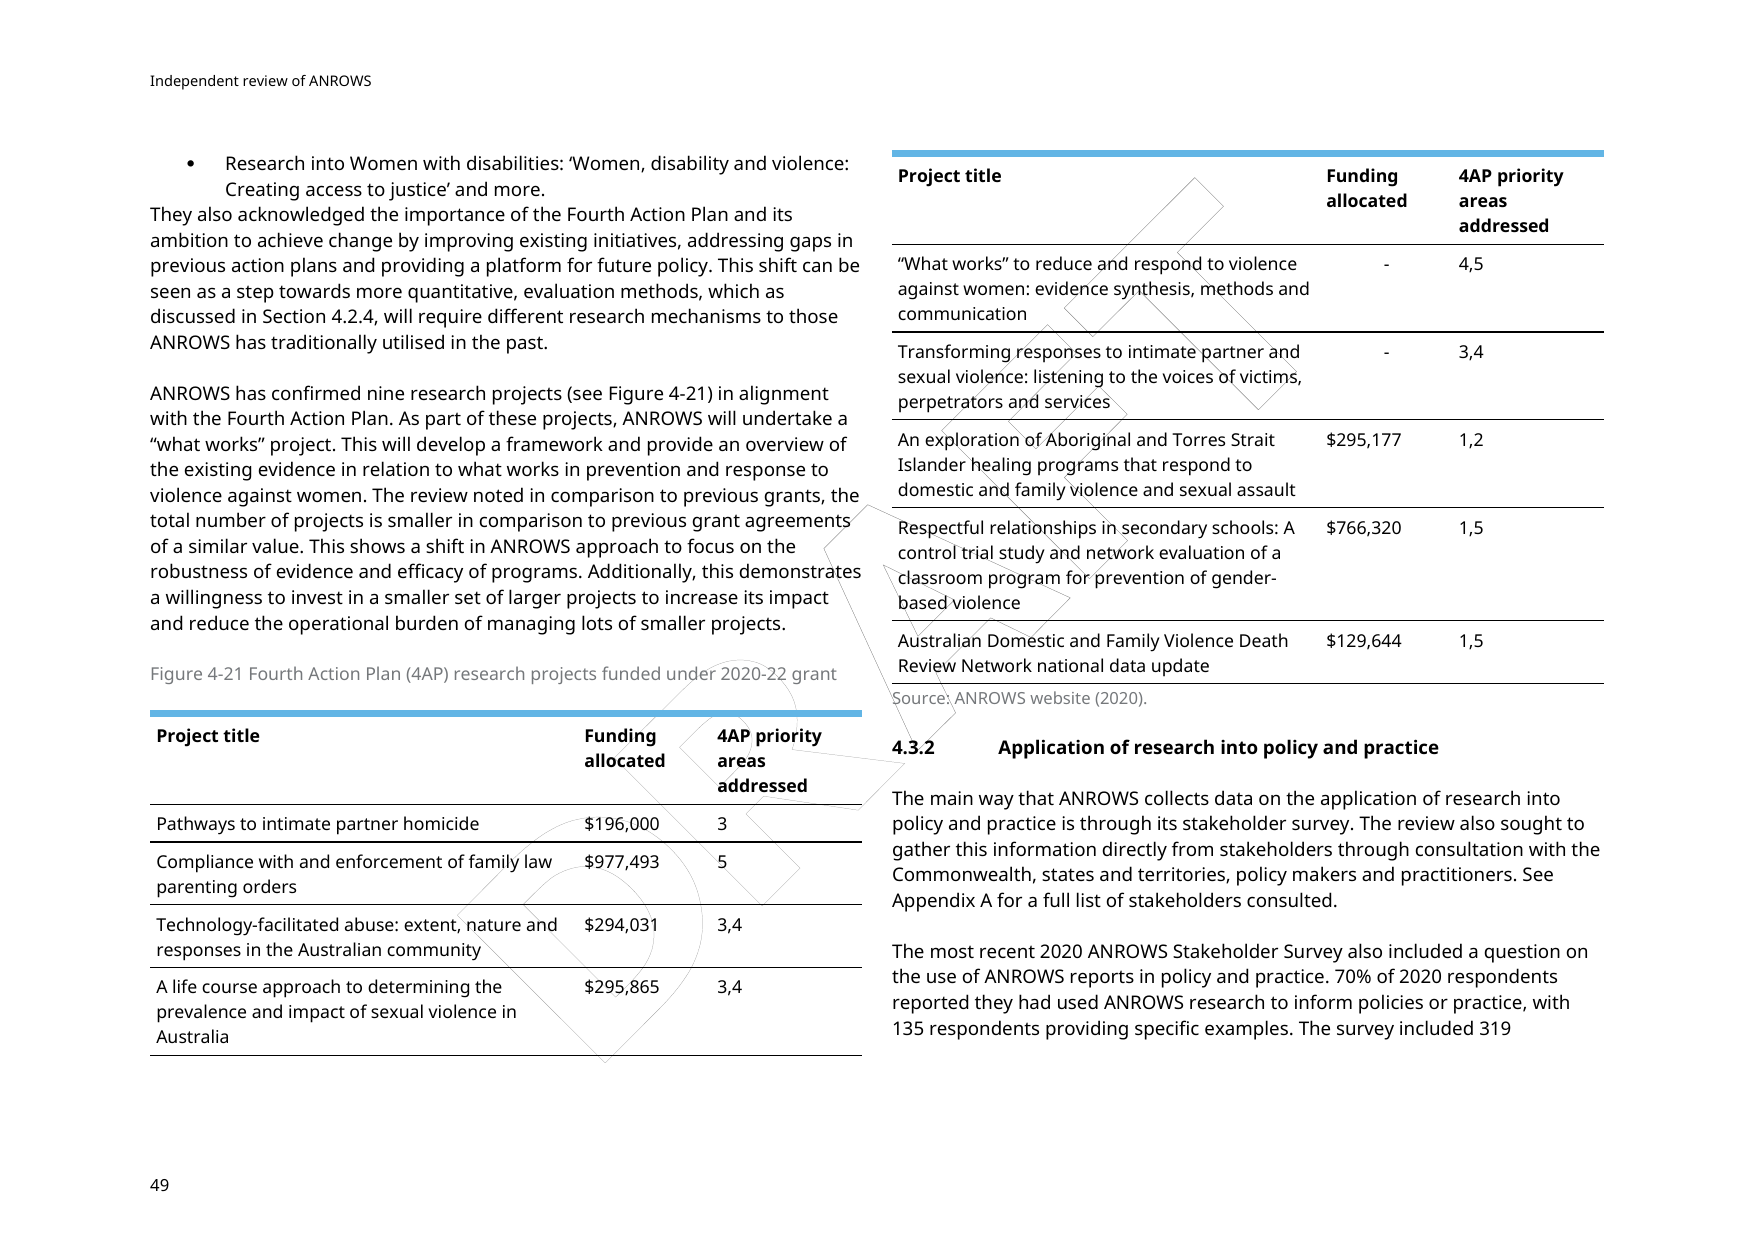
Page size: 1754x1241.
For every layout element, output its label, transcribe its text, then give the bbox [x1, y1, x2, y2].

table_cell An exploration of Aboriginal and Torres Strait Islander healing programs that respond to domestic and family violence and sexual assault [892, 420, 1320, 507]
table_cell 1,5 [1453, 508, 1604, 620]
table_cell 5 [711, 843, 862, 904]
table_cell Technology-facilitated abuse: extent, nature and responses in the Australian community [150, 905, 578, 967]
table_cell Pathways to intimate partner homicide [150, 805, 578, 841]
subtitle Application of research into policy and practice [892, 734, 1604, 760]
table_cell $977,493 [578, 843, 711, 904]
table_header 4AP priority areas addressed [1453, 157, 1604, 243]
table_cell $294,031 [578, 905, 711, 967]
table_cell $295,865 [578, 968, 711, 1055]
table_cell 3 [711, 805, 862, 841]
table_cell 1,2 [1453, 420, 1604, 507]
text The main way that ANROWS collects data on the application of research into policy and practice is through its stakeholder survey. The review also sought to gather this information directly from stakeholders through consultation with the Commonwealth, states and territories, policy makers and practitioners. See Appendix A for a full list of stakeholders consulted. [892, 785, 1604, 913]
table_cell $129,644 [1320, 621, 1453, 683]
table_cell 3,4 [711, 905, 862, 967]
table_cell A life course approach to determining the prevalence and impact of sexual violence in Australia [150, 968, 578, 1055]
table_header Funding allocated [578, 717, 711, 803]
table_header 4AP priority areas addressed [711, 717, 862, 803]
table_cell “What works” to reduce and respond to violence against women: evidence synthesis, methods and communication [892, 245, 1320, 331]
table_cell Respectful relationships in secondary schools: A control trial study and network evaluation of a classroom program for prevention of gender-based violence [892, 508, 1320, 620]
table_cell Transforming responses to intimate partner and sexual violence: listening to the voices of victims, perpetrators and services [892, 333, 1320, 419]
table_cell 1,5 [1453, 621, 1604, 683]
table_cell $766,320 [1320, 508, 1453, 620]
text Source: ANROWS website (2020). [892, 684, 1604, 709]
list Research into Women with disabilities: ‘Women, disability and violence: Creating access to justice’ and more. [187, 150, 862, 201]
table_header Project title [150, 717, 578, 803]
table_cell $196,000 [578, 805, 711, 841]
table_cell 3,4 [711, 968, 862, 1055]
table_header Project title [892, 157, 1320, 243]
table_cell 4,5 [1453, 245, 1604, 331]
table_cell Australian Domestic and Family Violence Death Review Network national data update [892, 621, 1320, 683]
table_cell - [1320, 333, 1453, 419]
text They also acknowledged the importance of the Fourth Action Plan and its ambition to achieve change by improving existing initiatives, addressing gaps in previous action plans and providing a platform for future policy. This shift can be seen as a step towards more quantitative, evaluation methods, which as discussed in Section 4.2.4, will require different research mechanisms to those ANROWS has traditionally utilised in the past. [150, 201, 862, 354]
table_cell Compliance with and enforcement of family law parenting orders [150, 843, 578, 904]
table_cell 3,4 [1453, 333, 1604, 419]
table_cell $295,177 [1320, 420, 1453, 507]
table_header Funding allocated [1320, 157, 1453, 243]
table_cell - [1320, 245, 1453, 331]
